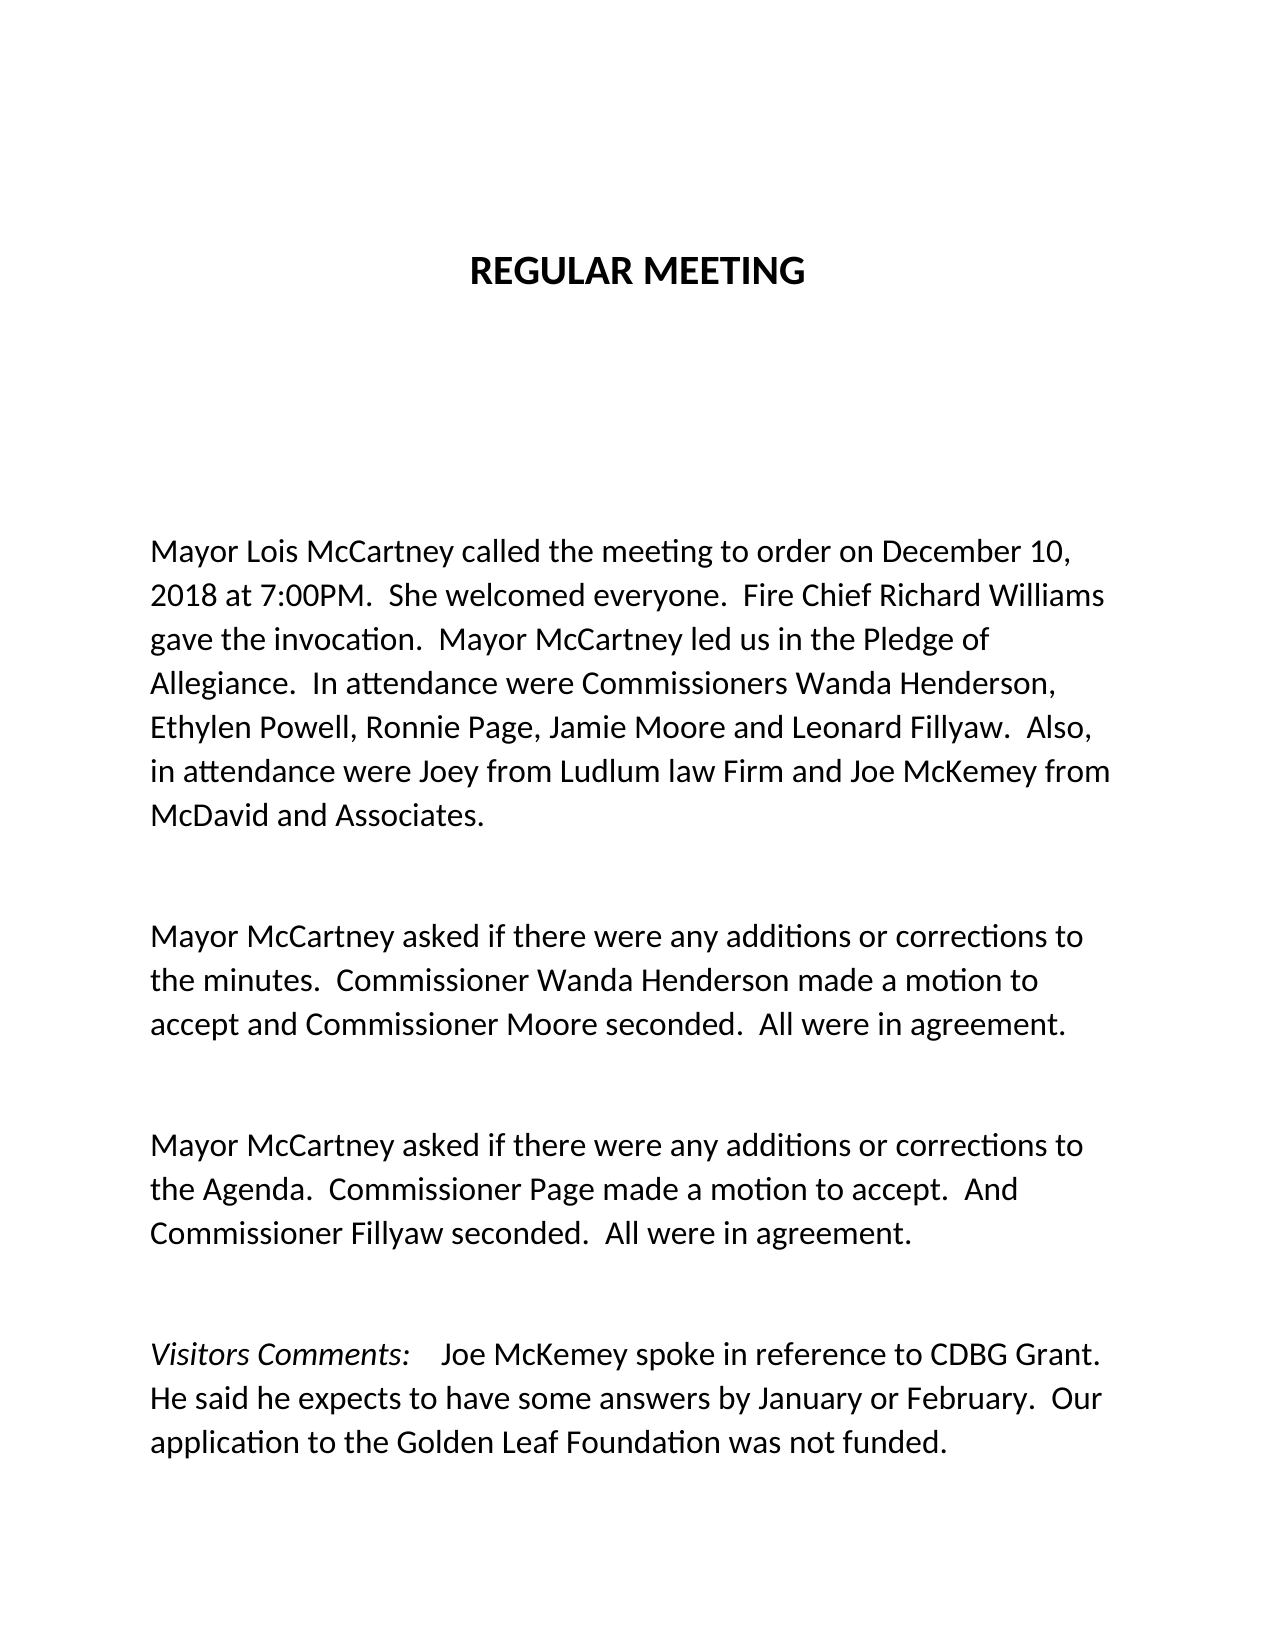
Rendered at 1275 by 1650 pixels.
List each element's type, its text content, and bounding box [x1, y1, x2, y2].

text REGULAR MEETING [150, 244, 1125, 294]
text Visitors Comments: Joe McKemey spoke in reference to CDBG Grant. He said he expects to have some answers by January or February. Our application to the Golden Leaf Foundation was not funded. [150, 1333, 1125, 1462]
text Mayor Lois McCartney called the meeting to order on December 10, 2018 at 7:00PM. She welcomed everyone. Fire Chief Richard Williams gave the invocation. Mayor McCartney led us in the Pledge of Allegiance. In attendance were Commissioners Wanda Henderson, Ethylen Powell, Ronnie Page, Jamie Moore and Leonard Fillyaw. Also, in attendance were Joey from Ludlum law Firm and Joe McKemey from McDavid and Associates. [150, 530, 1125, 834]
text Mayor McCartney asked if there were any additions or corrections to the minutes. Commissioner Wanda Henderson made a motion to accept and Commissioner Moore seconded. All were in agreement. [150, 915, 1125, 1044]
text Mayor McCartney asked if there were any additions or corrections to the Agenda. Commissioner Page made a motion to accept. And Commissioner Fillyaw seconded. All were in agreement. [150, 1124, 1125, 1253]
